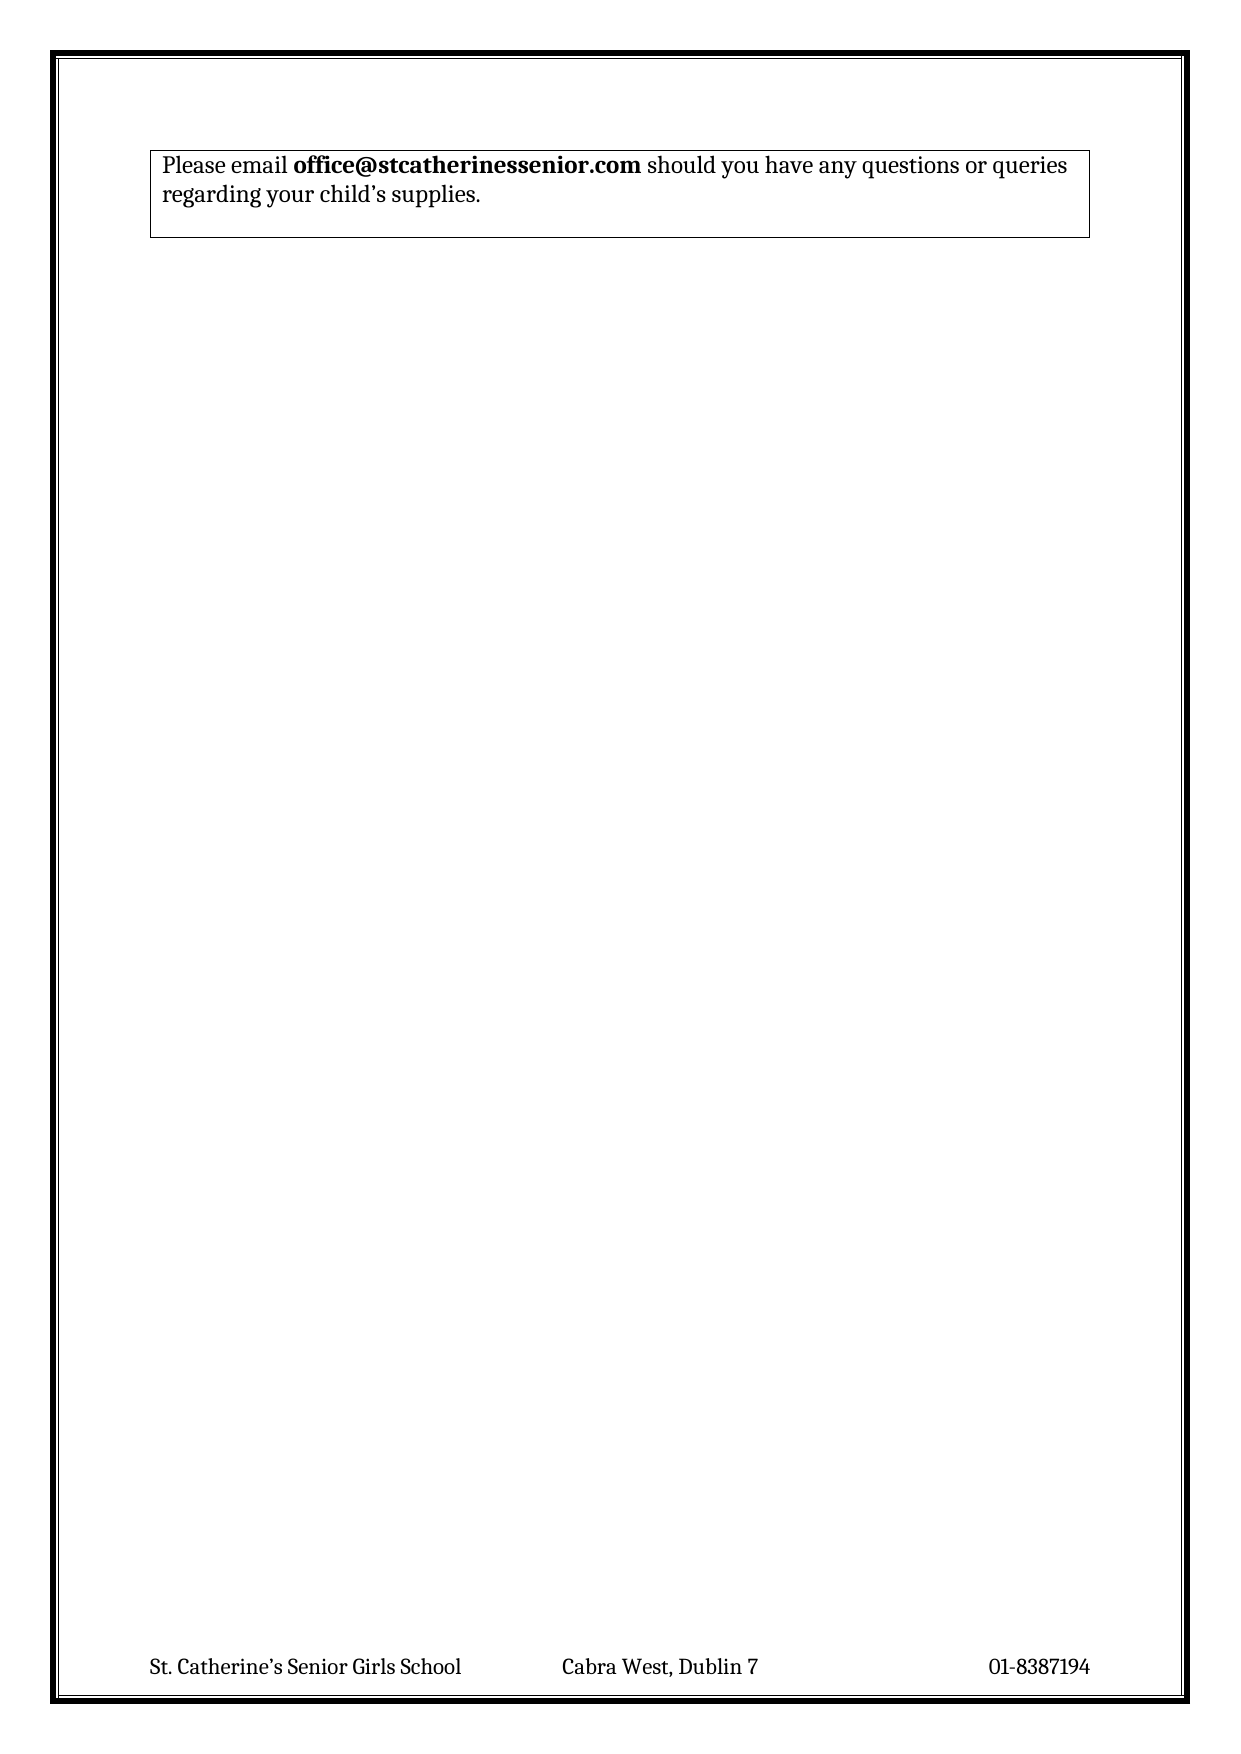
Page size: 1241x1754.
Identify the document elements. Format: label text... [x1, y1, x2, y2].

table_cell Please email office@stcatherinessenior.com should you have any questions or queries regarding your child’s supplies. [151, 151, 1089, 237]
